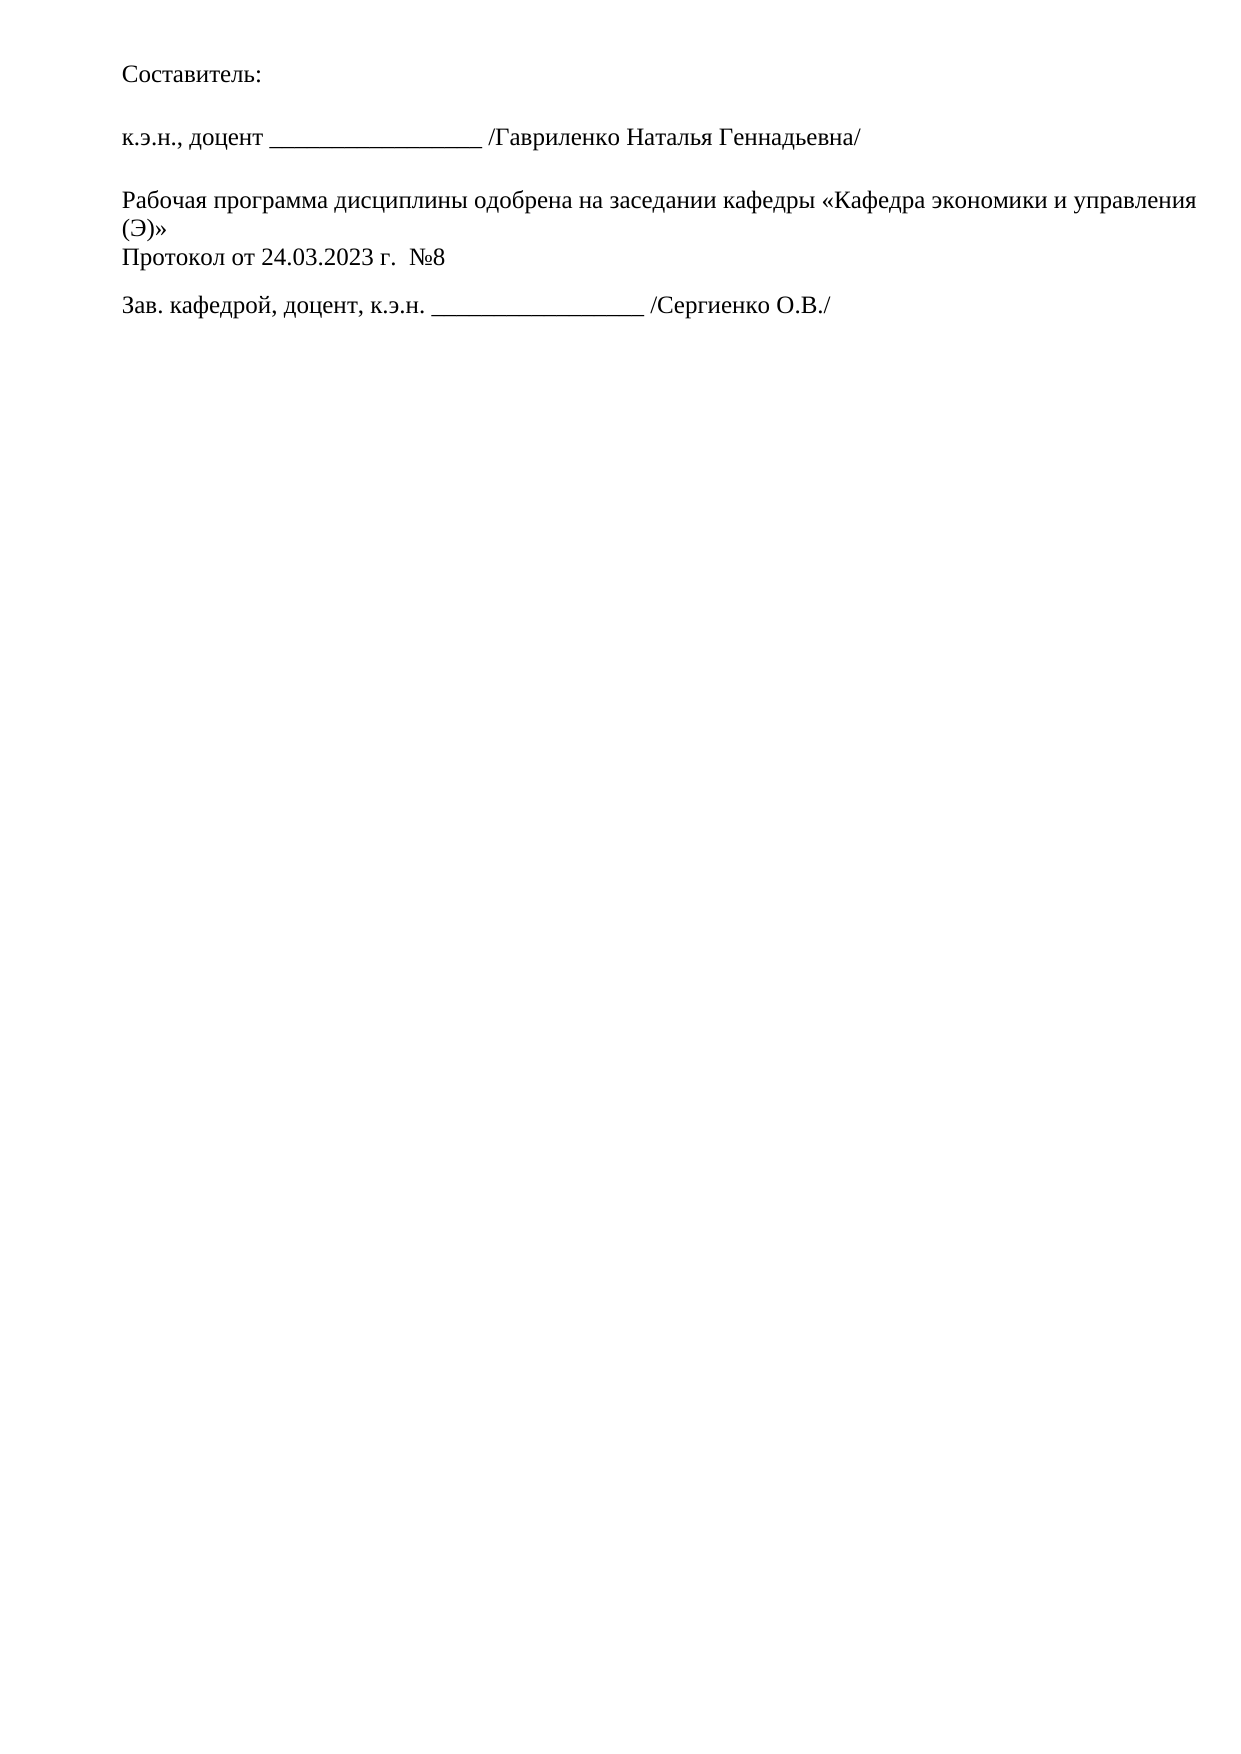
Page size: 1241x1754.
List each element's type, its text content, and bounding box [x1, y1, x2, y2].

table_cell Зав. кафедрой, доцент, к.э.н. _________________ /Сергиенко О.В./ [118, 291, 1240, 319]
table_header Составитель: к.э.н., доцент _________________ /Гавриленко Наталья Геннадьевна/ Рабочая программа дисциплины одобрена на заседании кафедры «Кафедра экономики и управления (Э)» Протокол от 24.03.2023 г. №8 [118, 59, 1240, 291]
